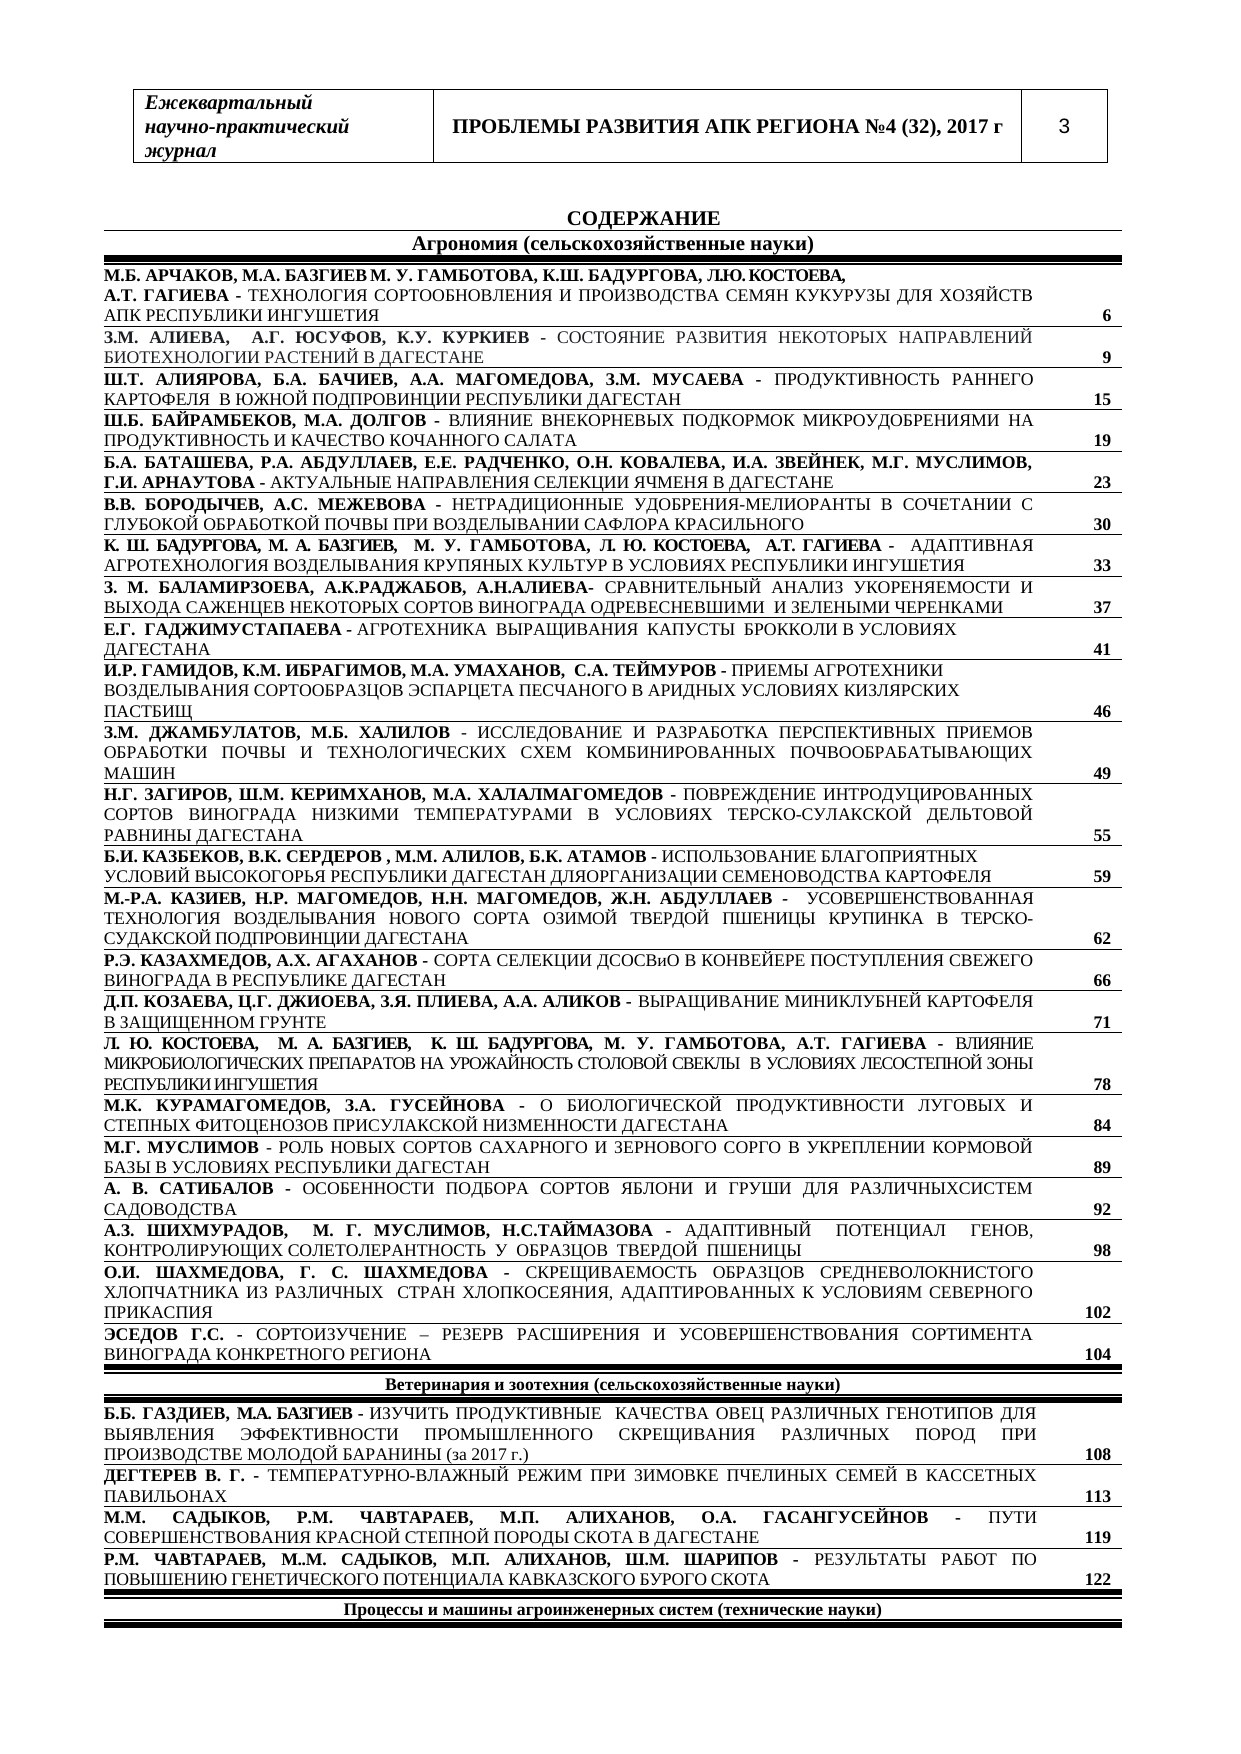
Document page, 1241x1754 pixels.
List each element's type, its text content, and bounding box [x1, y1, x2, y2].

table_cell 84 [1034, 1095, 1122, 1136]
table_cell 41 [1034, 618, 1122, 659]
table_cell Л. Ю. КОСТОЕВА, М. А. БАЗГИЕВ, К. Ш. БАДУРГОВА, М. У. ГАМБОТОВА, А.Т. ГАГИЕВА - ВЛИЯНИЕ МИКРОБИОЛОГИЧЕСКИХ ПРЕПАРАТОВ НА УРОЖАЙНОСТЬ СТОЛОВОЙ СВЕКЛЫ В УСЛОВИЯХ ЛЕСОСТЕПНОЙ ЗОНЫ РЕСПУБЛИКИ ИНГУШЕТИЯ [104, 1033, 1034, 1094]
table_cell 46 [1034, 660, 1122, 721]
table_cell М.Г. МУСЛИМОВ - РОЛЬ НОВЫХ СОРТОВ САХАРНОГО И ЗЕРНОВОГО СОРГО В УКРЕПЛЕНИИ КОРМОВОЙ БАЗЫ В УСЛОВИЯХ РЕСПУБЛИКИ ДАГЕСТАН [104, 1137, 1034, 1177]
table_cell 19 [1034, 410, 1122, 451]
table_cell 23 [1034, 452, 1122, 492]
table_cell 9 [1034, 327, 1122, 367]
table_cell 49 [1034, 722, 1122, 783]
table_cell Б.Б. ГАЗДИЕВ, М.А. БАЗГИЕВ - ИЗУЧИТЬ ПРОДУКТИВНЫЕ КАЧЕСТВА ОВЕЦ РАЗЛИЧНЫХ ГЕНОТИПОВ ДЛЯ ВЫЯВЛЕНИЯ ЭФФЕКТИВНОСТИ ПРОМЫШЛЕННОГО СКРЕЩИВАНИЯ РАЗЛИЧНЫХ ПОРОД ПРИ ПРОИЗВОДСТВЕ МОЛОДОЙ БАРАНИНЫ (за 2017 г.) [104, 1403, 1037, 1464]
table_cell 15 [1034, 368, 1122, 409]
table_cell 104 [1034, 1324, 1122, 1364]
table_cell Б.А. БАТАШЕВА, Р.А. АБДУЛЛАЕВ, Е.Е. РАДЧЕНКО, О.Н. КОВАЛЕВА, И.А. ЗВЕЙНЕК, М.Г. МУСЛИМОВ, Г.И. АРНАУТОВА - АКТУАЛЬНЫЕ НАПРАВЛЕНИЯ СЕЛЕКЦИИ ЯЧМЕНЯ В ДАГЕСТАНЕ [104, 452, 1034, 492]
table_cell 119 [1037, 1507, 1122, 1547]
table_cell 122 [1037, 1549, 1122, 1589]
table_cell М.М. САДЫКОВ, Р.М. ЧАВТАРАЕВ, М.П. АЛИХАНОВ, О.А. ГАСАНГУСЕЙНОВ - ПУТИ СОВЕРШЕНСТВОВАНИЯ КРАСНОЙ СТЕПНОЙ ПОРОДЫ СКОТА В ДАГЕСТАНЕ [104, 1507, 1037, 1547]
table_cell 92 [1034, 1178, 1122, 1219]
table_cell 55 [1034, 784, 1122, 845]
table_cell В.В. БОРОДЫЧЕВ, А.С. МЕЖЕВОВА - НЕТРАДИЦИОННЫЕ УДОБРЕНИЯ-МЕЛИОРАНТЫ В СОЧЕТАНИИ С ГЛУБОКОЙ ОБРАБОТКОЙ ПОЧВЫ ПРИ ВОЗДЕЛЫВАНИИ САФЛОРА КРАСИЛЬНОГО [104, 493, 1034, 534]
table_cell 30 [1034, 493, 1122, 534]
table_cell Дегтерев В. Г. - ТЕМПЕРАТУРНО-ВЛАЖНЫЙ РЕЖИМ ПРИ ЗИМОВКЕ ПЧЕЛИНЫХ СЕМЕЙ В КАССЕТНЫХ ПАВИЛЬОНАХ [104, 1465, 1037, 1506]
table_cell А.З. ШИХМУРАДОВ, М. Г. МУСЛИМОВ, Н.С.ТАЙМАЗОВА - АДАПТИВНЫЙ ПОТЕНЦИАЛ ГЕНОВ, КОНТРОЛИРУЮЩИХ СОЛЕТОЛЕРАНТНОСТЬ У ОБРАЗЦОВ ТВЕРДОЙ ПШЕНИЦЫ [104, 1220, 1034, 1261]
table_cell З.М. ДЖАМБУЛАТОВ, М.Б. ХАЛИЛОВ - ИССЛЕДОВАНИЕ И РАЗРАБОТКА ПЕРСПЕКТИВНЫХ ПРИЕМОВ ОБРАБОТКИ ПОЧВЫ И ТЕХНОЛОГИЧЕСКИХ СХЕМ КОМБИНИРОВАННЫХ ПОЧВООБРАБАТЫВАЮЩИХ МАШИН [104, 722, 1034, 783]
table_cell 89 [1034, 1137, 1122, 1177]
text СОДЕРЖАНИЕ [118, 206, 1122, 230]
table_cell 78 [1034, 1033, 1122, 1094]
table_cell 66 [1034, 950, 1122, 990]
table_cell И.Р. ГАМИДОВ, К.М. ИБРАГИМОВ, М.А. УМАХАНОВ, С.А. ТЕЙМУРОВ - ПРИЕМЫ АГРОТЕХНИКИ ВОЗДЕЛЫВАНИЯ СОРТООБРАЗЦОВ ЭСПАРЦЕТА ПЕСЧАНОГО В АРИДНЫХ УСЛОВИЯХ КИЗЛЯРСКИХ ПАСТБИЩ [104, 660, 1034, 721]
table_cell Б.И. КАЗБЕКОВ, В.К. СЕРДЕРОВ , М.М. АЛИЛОВ, Б.К. АТАМОВ - ИСПОЛЬЗОВАНИЕ БЛАГОПРИЯТНЫХ УСЛОВИЙ ВЫСОКОГОРЬЯ РЕСПУБЛИКИ ДАГЕСТАН ДЛЯОРГАНИЗАЦИИ СЕМЕНОВОДСТВА КАРТОФЕЛЯ [104, 846, 1034, 887]
table_cell 37 [1034, 577, 1122, 617]
table_cell 62 [1034, 888, 1122, 948]
table_cell Ш.Т. АЛИЯРОВА, Б.А. БАЧИЕВ, А.А. МАГОМЕДОВА, З.М. МУСАЕВА - ПРОДУКТИВНОСТЬ РАННЕГО КАРТОФЕЛЯ В ЮЖНОЙ ПОДПРОВИНЦИИ РЕСПУБЛИКИ ДАГЕСТАН [104, 368, 1034, 409]
table_cell 6 [1034, 265, 1122, 326]
table_cell 33 [1034, 535, 1122, 576]
table_cell 108 [1037, 1403, 1122, 1464]
table_cell К. Ш. БАДУРГОВА, М. А. БАЗГИЕВ, М. У. ГАМБОТОВА, Л. Ю. КОСТОЕВА, А.Т. ГАГИЕВА - АДАПТИВНАЯ АГРОТЕХНОЛОГИЯ ВОЗДЕЛЫВАНИЯ КРУПЯНЫХ КУЛЬТУР В УСЛОВИЯХ РЕСПУБЛИКИ ИНГУШЕТИЯ [104, 535, 1034, 576]
table_cell М.Б. АРЧАКОВ, М.А. БАЗГИЕВ М. У. ГАМБОТОВА, К.Ш. БАДУРГОВА, Л.Ю. КОСТОЕВА, А.Т. ГАГИЕВА - ТЕХНОЛОГИЯ СОРТООБНОВЛЕНИЯ И ПРОИЗВОДСТВА СЕМЯН КУКУРУЗЫ ДЛЯ ХОЗЯЙСТВ АПК РЕСПУБЛИКИ ИНГУШЕТИЯ [104, 265, 1034, 326]
table_cell М.К. Курамагомедов, З.А. Гусейнова - О биологической продуктивности луговых и степных фитоценозов Присулакской низменности Дагестана [104, 1095, 1034, 1136]
table_cell Е.Г. ГАДЖИМУСТАПАЕВА - АГРОТЕХНИКА ВЫРАЩИВАНИЯ КАПУСТЫ БРОККОЛИ В УСЛОВИЯХ ДАГЕСТАНА [104, 618, 1034, 659]
table_cell А. В. САТИБАЛОВ - ОСОБЕННОСТИ ПОДБОРА СОРТОВ ЯБЛОНИ И ГРУШИ ДЛЯ РАЗЛИЧНЫХСИСТЕМ САДОВОДСТВА [104, 1178, 1034, 1219]
table_cell ЭСЕДОВ Г.С. - СОРТОИЗУЧЕНИЕ – РЕЗЕРВ РАСШИРЕНИЯ И УСОВЕРШЕНСТВОВАНИЯ СОРТИМЕНТА ВИНОГРАДА КОНКРЕТНОГО РЕГИОНА [104, 1324, 1034, 1364]
table_cell 98 [1034, 1220, 1122, 1261]
table_cell 113 [1037, 1465, 1122, 1506]
table_cell О.И. ШАХМЕДОВА, Г. С. ШАХМЕДОВА - СКРЕЩИВАЕМОСТЬ ОБРАЗЦОВ СРЕДНЕВОЛОКНИСТОГО ХЛОПЧАТНИКА ИЗ РАЗЛИЧНЫХ СТРАН ХЛОПКОСЕЯНИЯ, АДАПТИРОВАННЫХ К УСЛОВИЯМ СЕВЕРНОГО ПРИКАСПИЯ [104, 1262, 1034, 1322]
table_cell З. М. БАЛАМИРЗОЕВА, А.К.РАДЖАБОВ, А.Н.АЛИЕВА- СРАВНИТЕЛЬНЫЙ АНАЛИЗ УКОРЕНЯЕМОСТИ И ВЫХОДА САЖЕНЦЕВ НЕКОТОРЫХ СОРТОВ ВИНОГРАДА ОДРЕВЕСНЕВШИМИ И ЗЕЛЕНЫМИ ЧЕРЕНКАМИ [104, 577, 1034, 617]
table_cell Ш.Б. БАЙРАМБЕКОВ, М.А. ДОЛГОВ - ВЛИЯНИЕ ВНЕКОРНЕВЫХ ПОДКОРМОК МИКРОУДОБРЕНИЯМИ НА ПРОДУКТИВНОСТЬ И КАЧЕСТВО КОЧАННОГО САЛАТА [104, 410, 1034, 451]
table_cell 71 [1034, 991, 1122, 1032]
table_cell Д.П. КОЗАЕВА, Ц.Г. ДЖИОЕВА, З.Я. ПЛИЕВА, А.А. АЛИКОВ - ВЫРАЩИВАНИЕ МИНИКЛУБНЕЙ КАРТОФЕЛЯ В ЗАЩИЩЕННОМ ГРУНТЕ [104, 991, 1034, 1032]
table_cell Процессы и машины агроинженерных систем (технические науки) [104, 1599, 1122, 1619]
table_cell Н.Г. Загиров, Ш.М. Керимханов, М.А. Халалмагомедов - повреждение интродуцированных сортов винограда низкими температурами в условиях Терско-Сулакской дельтовой равнины Дагестана [104, 784, 1034, 845]
table_cell 102 [1034, 1262, 1122, 1322]
table_cell Ветеринария и зоотехния (сельскохозяйственные науки) [104, 1374, 1122, 1394]
table_cell Р.Э. КАЗАХМЕДОВ, А.Х. АГАХАНОВ - СОРТА СЕЛЕКЦИИ ДСОСВиО В КОНВЕЙЕРЕ ПОСТУПЛЕНИЯ СВЕЖЕГО ВИНОГРАДА В РЕСПУБЛИКЕ ДАГЕСТАН [104, 950, 1034, 990]
table_header Агрономия (сельскохозяйственные науки) [104, 231, 1122, 255]
table_cell 59 [1034, 846, 1122, 887]
